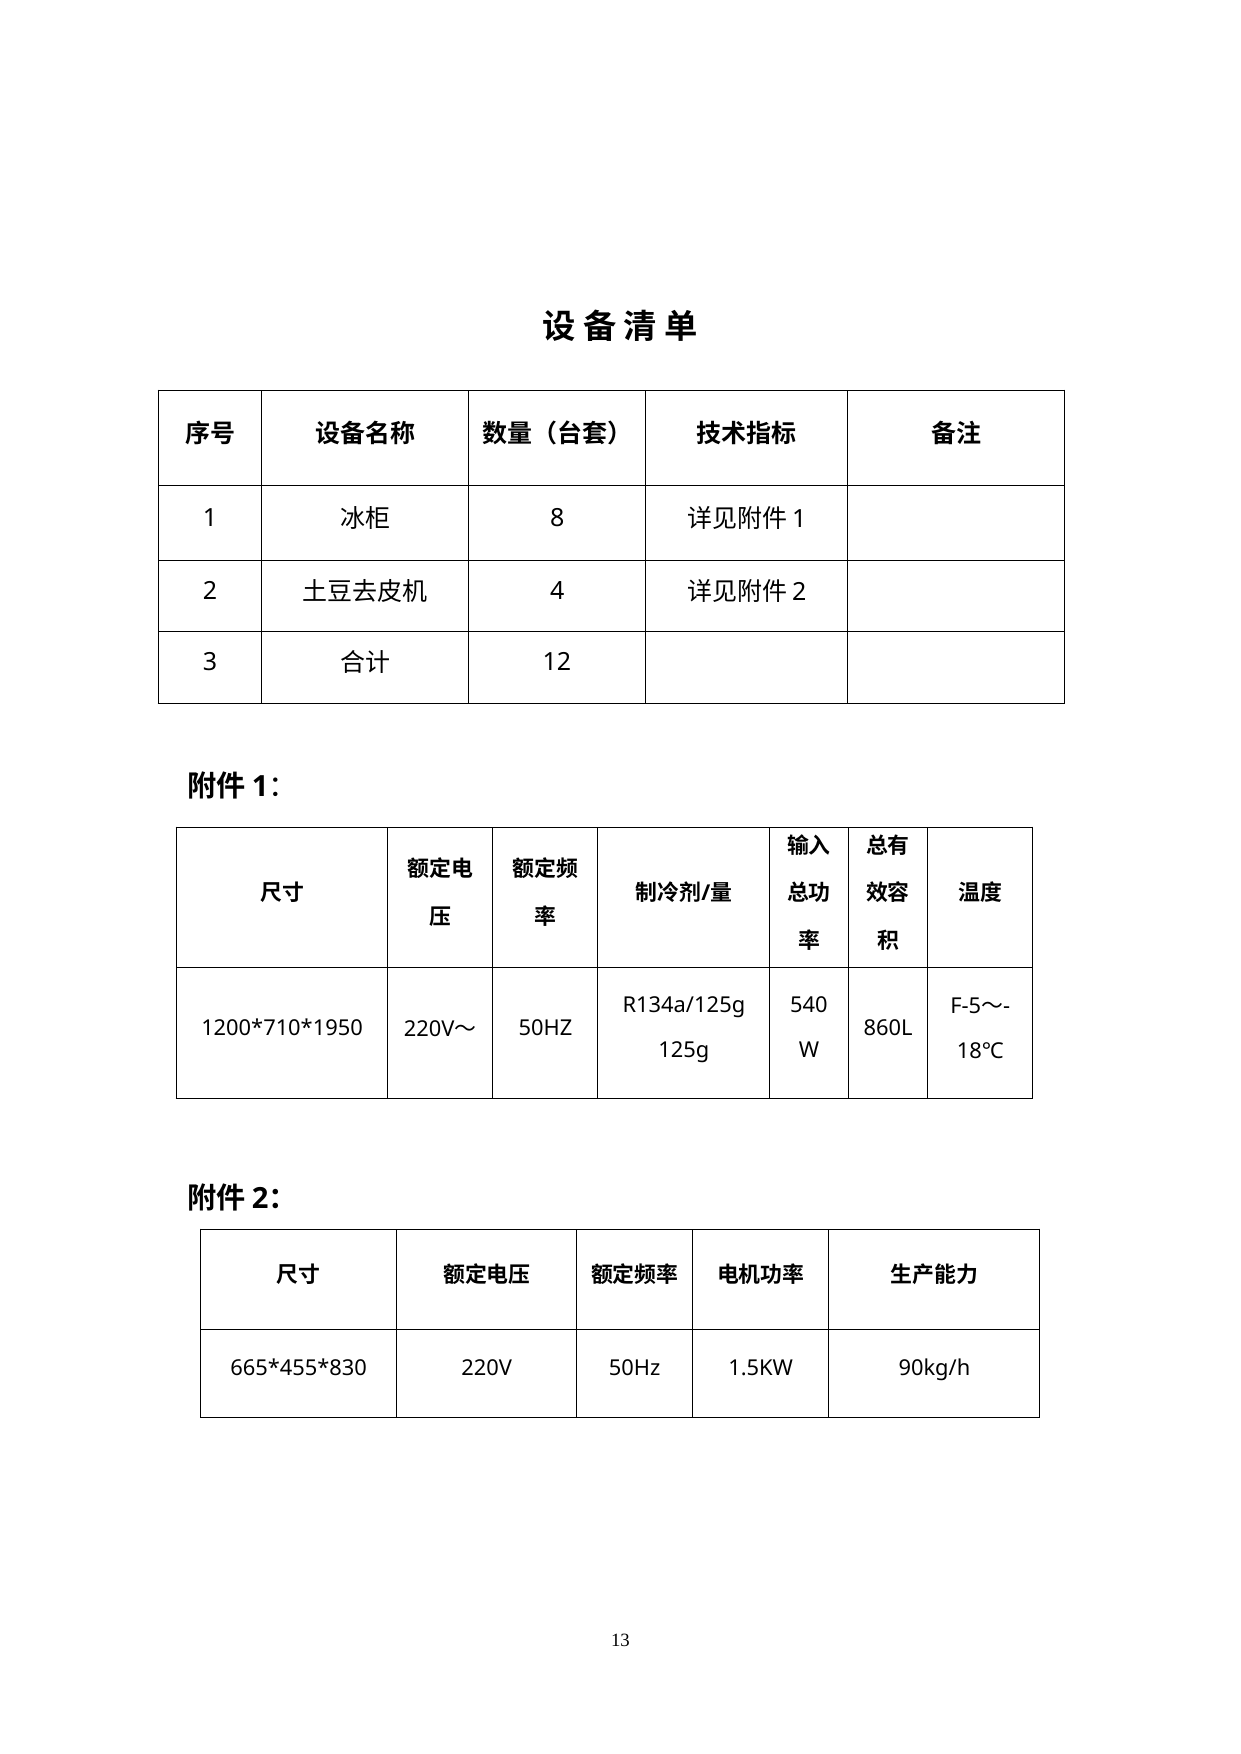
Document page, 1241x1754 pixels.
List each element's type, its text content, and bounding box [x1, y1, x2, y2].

table_header 额定电压 [397, 1230, 576, 1329]
table_cell 665*455*830 [201, 1330, 396, 1417]
table_cell [848, 486, 1064, 560]
table_cell 4 [469, 561, 645, 631]
table_cell R134a/125g 125g [598, 968, 769, 1097]
table_header 技术指标 [646, 391, 847, 485]
table_cell 860L [849, 968, 927, 1097]
table_header 备注 [848, 391, 1064, 485]
table_header 额定频率 [493, 828, 597, 967]
table_cell 8 [469, 486, 645, 560]
table_cell 50Hz [577, 1330, 692, 1417]
table_cell 90kg/h [829, 1330, 1039, 1417]
table_cell F-5～-18℃ [928, 968, 1032, 1097]
table_header 额定频率 [577, 1230, 692, 1329]
table_header 电机功率 [693, 1230, 828, 1329]
table_cell 1 [159, 486, 261, 560]
table_cell 12 [469, 632, 645, 702]
table_cell 2 [159, 561, 261, 631]
table_cell 1.5KW [693, 1330, 828, 1417]
table_cell 详见附件2 [646, 561, 847, 631]
table_cell 冰柜 [262, 486, 468, 560]
text 附件1： [187, 763, 1053, 805]
table_header 额定电压 [388, 828, 492, 967]
text 设 备 清 单 [187, 292, 1053, 357]
table_cell 220V～ [388, 968, 492, 1097]
table_cell 土豆去皮机 [262, 561, 468, 631]
table_cell 3 [159, 632, 261, 702]
text 附件2： [187, 1163, 1053, 1228]
table_header 生产能力 [829, 1230, 1039, 1329]
table_header 温度 [928, 828, 1032, 967]
table_cell 1200*710*1950 [177, 968, 387, 1097]
table_cell 合计 [262, 632, 468, 702]
table_header 总有效容积 [849, 828, 927, 967]
table_cell 540W [770, 968, 848, 1097]
table_cell [848, 632, 1064, 702]
table_cell [646, 632, 847, 702]
table_header 输入总功率 [770, 828, 848, 967]
table_cell [848, 561, 1064, 631]
table_cell 50HZ [493, 968, 597, 1097]
table_header 设备名称 [262, 391, 468, 485]
table_header 制冷剂/量 [598, 828, 769, 967]
table_header 尺寸 [177, 828, 387, 967]
table_header 序号 [159, 391, 261, 485]
table_header 尺寸 [201, 1230, 396, 1329]
table_cell 详见附件1 [646, 486, 847, 560]
table_header 数量（台套） [469, 391, 645, 485]
table_cell 220V [397, 1330, 576, 1417]
